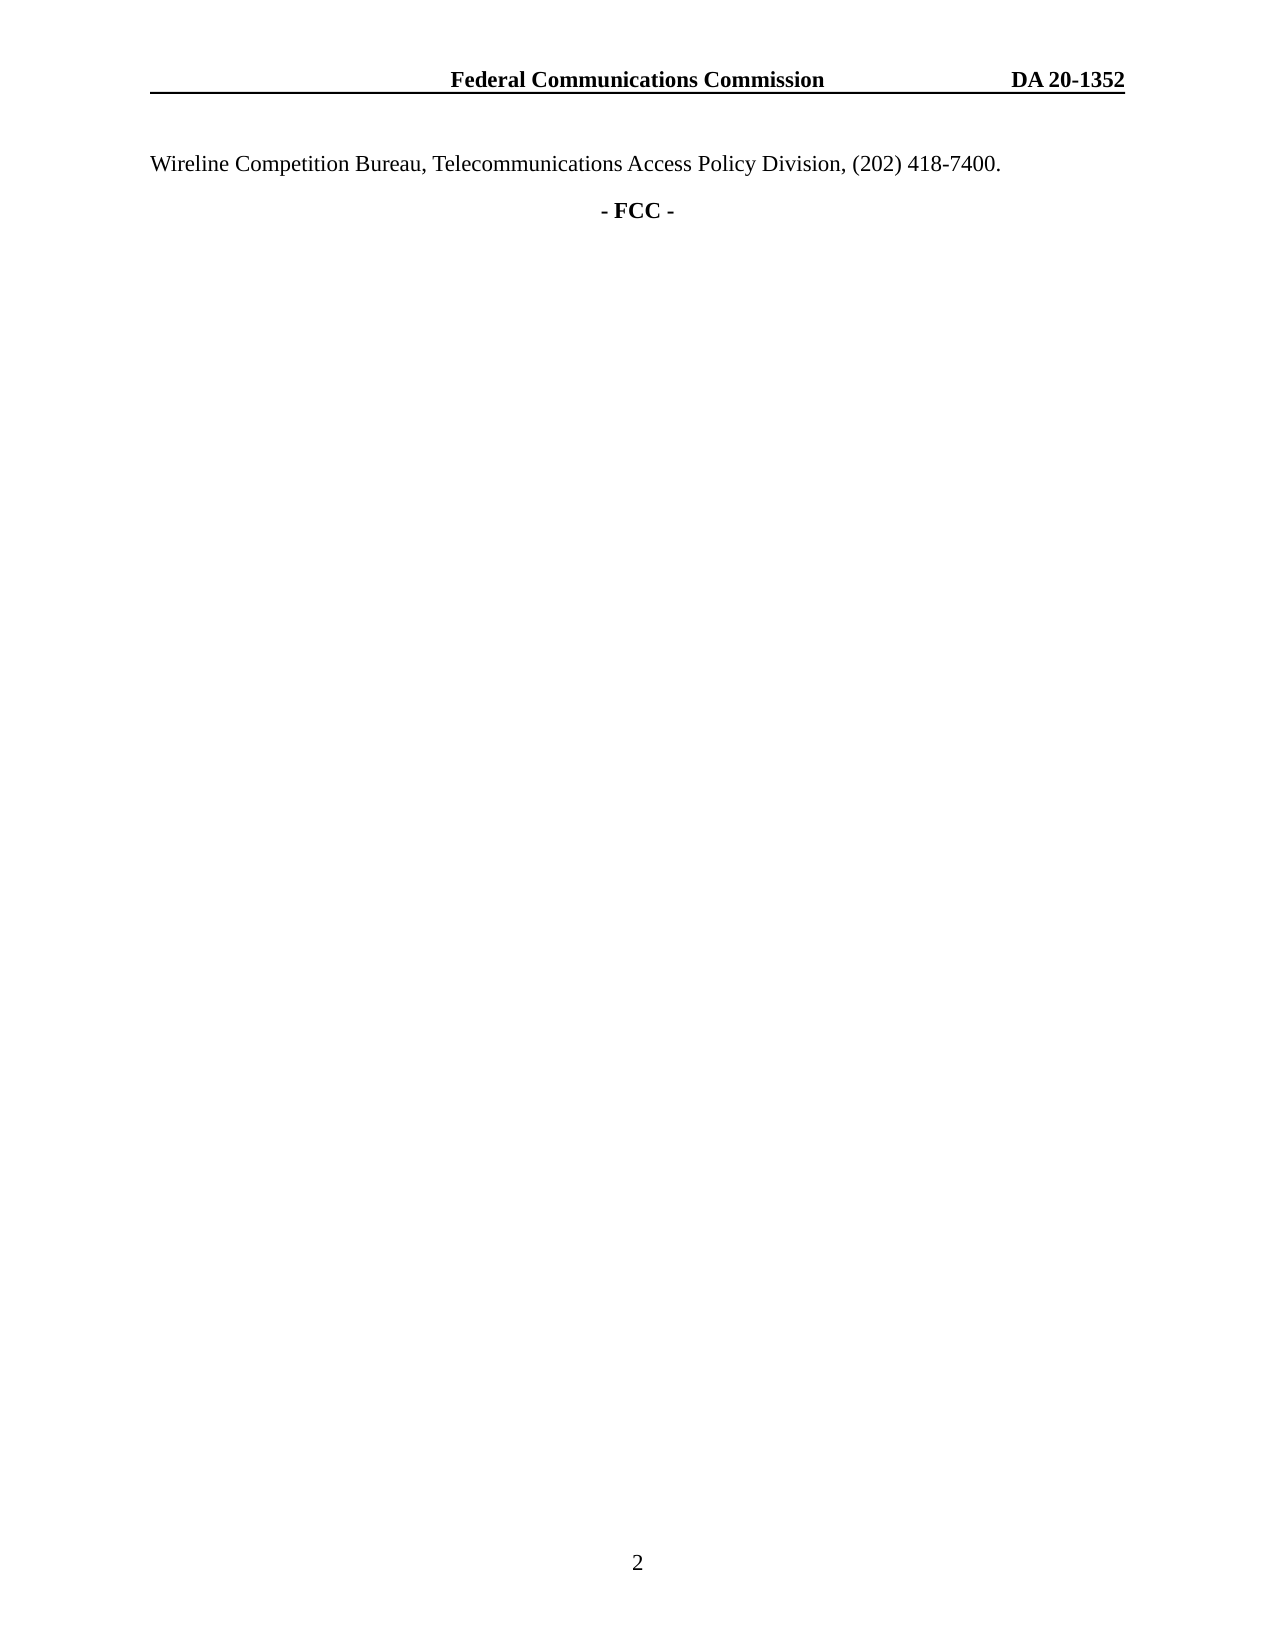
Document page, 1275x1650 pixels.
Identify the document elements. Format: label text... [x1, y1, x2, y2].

text - FCC - [150, 197, 1125, 223]
text For additional information on this proceeding, contact Ian Forbes, Ian.Forbes@fcc.gov of the Wireline Competition Bureau, Telecommunications Access Policy Division, (202) 418-7400. [150, 150, 1125, 176]
